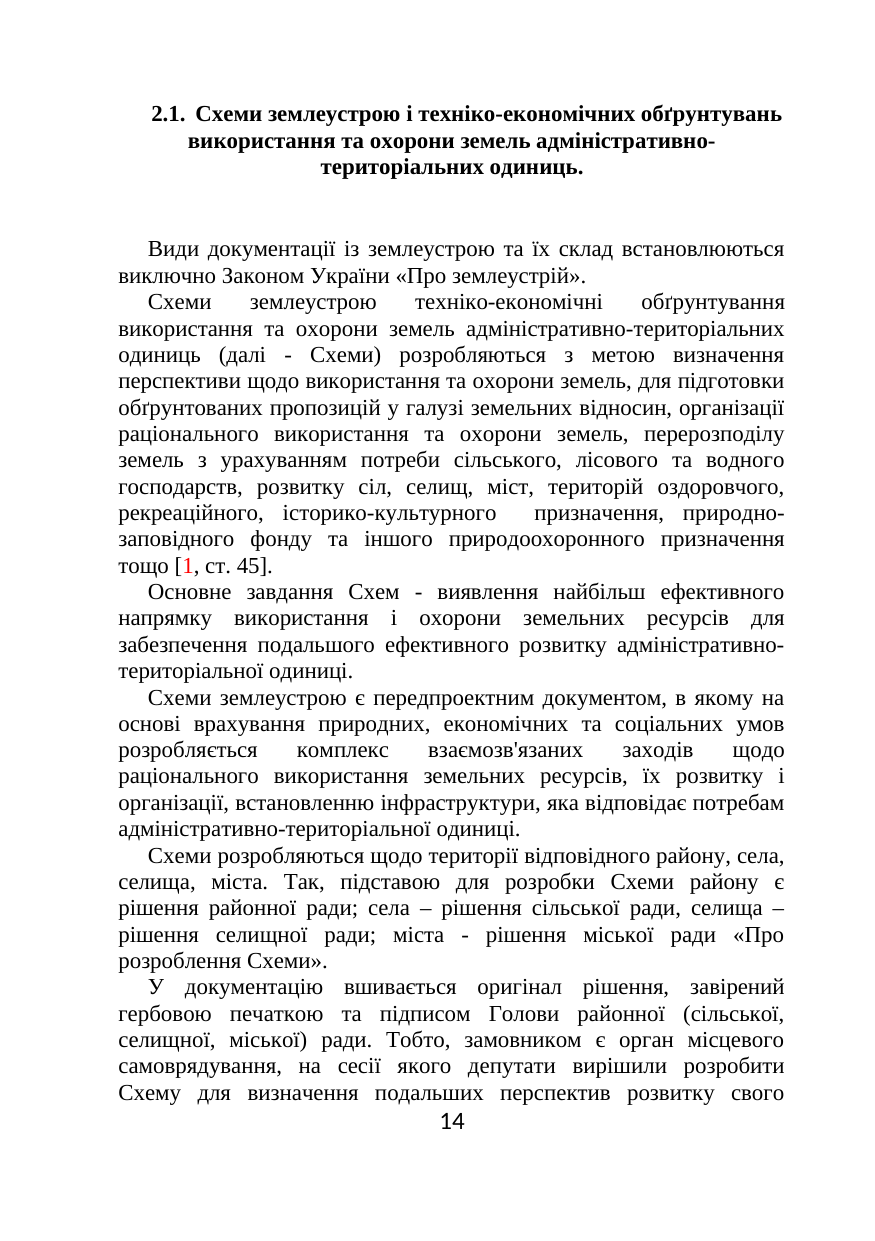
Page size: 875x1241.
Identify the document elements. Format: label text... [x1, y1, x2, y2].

subtitle 2.1. Схеми землеустрою і техніко-економічних обґрунтувань використання та охорони земель адміністративно-територіальних одиниць. [118, 100, 785, 179]
text Види документації із землеустрою та їх склад встановлюються виключно Законом України «Про землеустрій». [118, 236, 785, 288]
text Схеми розробляються щодо території відповідного району, села, селища, міста. Так, підставою для розробки Схеми району є рішення районної ради; села – рішення сільської ради, селища – рішення селищної ради; міста - рішення міської ради «Про розроблення Схеми». [118, 842, 785, 973]
text Основне завдання Схем - виявлення найбільш ефективного напрямку використання і охорони земельних ресурсів для забезпечення подальшого ефективного розвитку адміністративно-територіальної одиниці. [118, 578, 785, 683]
text Схеми землеустрою є передпроектним документом, в якому на основі врахування природних, економічних та соціальних умов розробляється комплекс взаємозв'язаних заходів щодо раціонального використання земельних ресурсів, їх розвитку і організації, встановленню інфраструктури, яка відповідає потребам адміністративно-територіальної одиниці. [118, 683, 785, 842]
text Схеми землеустрою техніко-економічні обґрунтування використання та охорони земель адміністративно-територіальних одиниць (далі - Схеми) розробляються з метою визначення перспективи щодо використання та охорони земель, для підготовки обґрунтованих пропозицій у галузі земельних відносин, організації раціонального використання та охорони земель, перерозподілу земель з урахуванням потреби сільського, лісового та водного господарств, розвитку сіл, селищ, міст, територій оздоровчого, рекреаційного, історико-культурного призначення, природно-заповідного фонду та іншого природоохоронного призначення тощо [1, ст. 45]. [118, 288, 785, 578]
